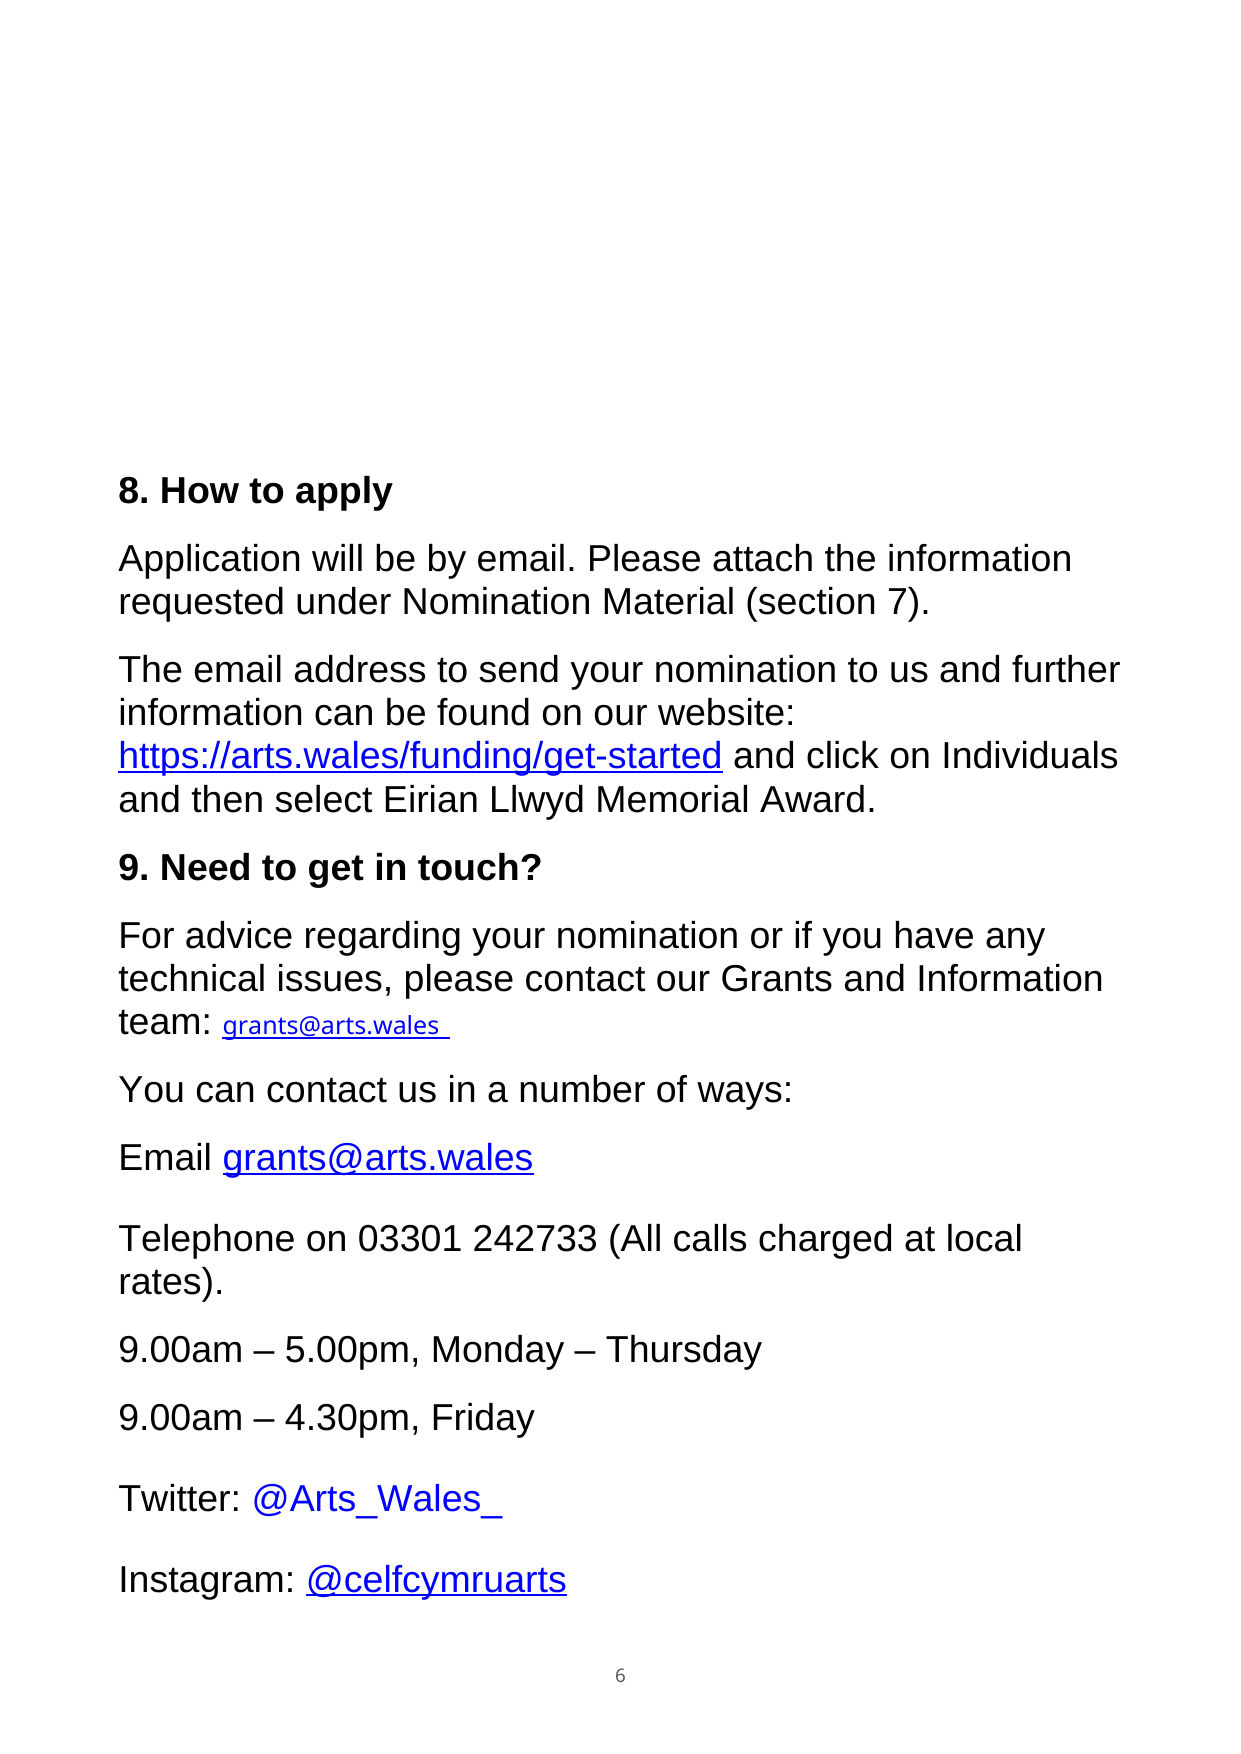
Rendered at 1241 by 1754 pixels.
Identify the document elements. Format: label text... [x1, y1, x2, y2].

subtitle 8. How to apply [118, 468, 1122, 511]
text For advice regarding your nomination or if you have any technical issues, please contact our Grants and Information team: grants@arts.wales [118, 913, 1122, 1042]
text Email grants@arts.wales [118, 1136, 1122, 1179]
text 9.00am – 4.30pm, Friday [118, 1396, 1122, 1439]
text Telephone on 03301 242733 (All calls charged at local rates). [118, 1216, 1122, 1302]
text Application will be by email. Please attach the information requested under Nomination Material (section 7). [118, 536, 1122, 622]
text The email address to send your nomination to us and further information can be found on our website: https://arts.wales/funding/get-started and click on Individuals and then select Eirian Llwyd Memorial Award. [118, 647, 1122, 820]
subtitle 9. Need to get in touch? [118, 845, 1122, 888]
text Twitter: @Arts_Wales_ [118, 1476, 1122, 1519]
text You can contact us in a number of ways: [118, 1067, 1122, 1111]
text 9.00am – 5.00pm, Monday – Thursday [118, 1327, 1122, 1371]
text Instagram: @celfcymruarts [118, 1557, 1122, 1600]
